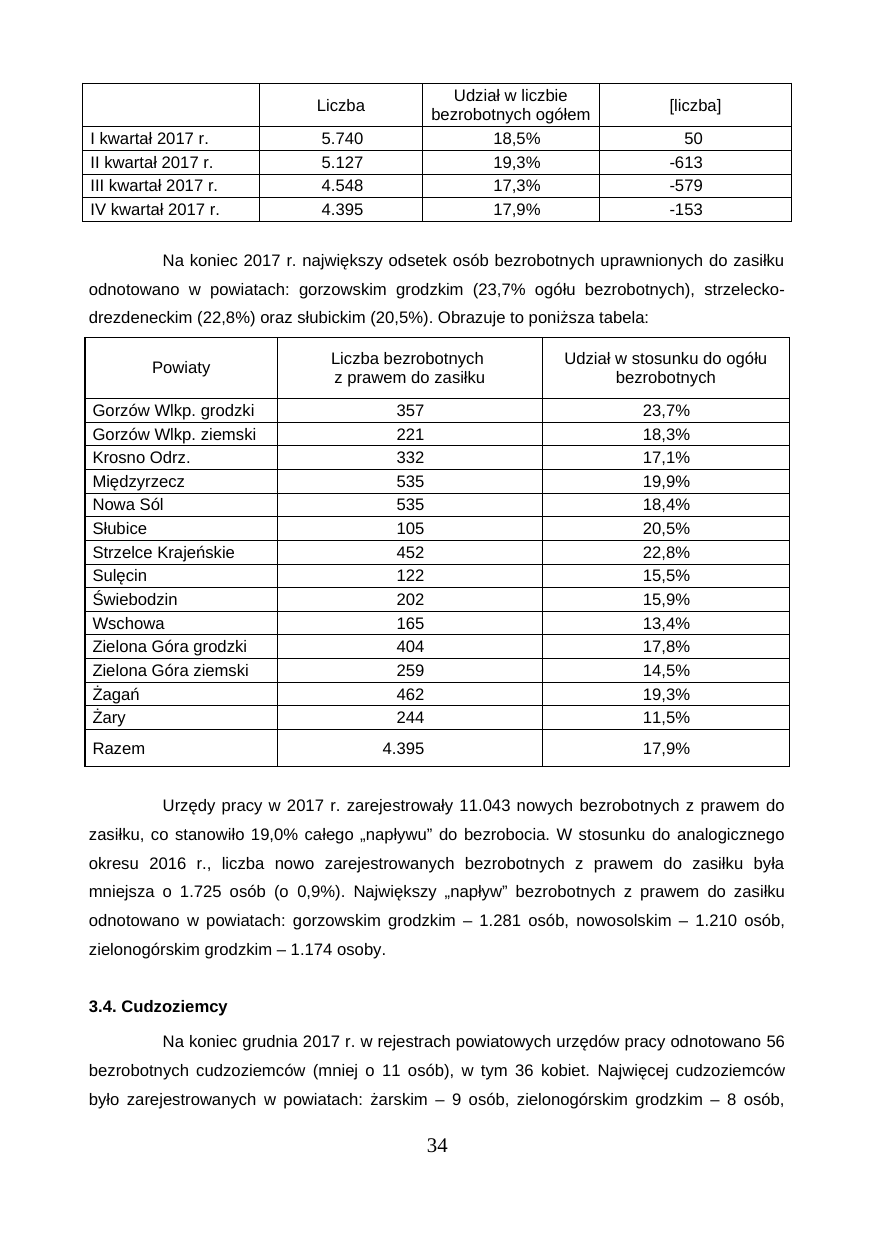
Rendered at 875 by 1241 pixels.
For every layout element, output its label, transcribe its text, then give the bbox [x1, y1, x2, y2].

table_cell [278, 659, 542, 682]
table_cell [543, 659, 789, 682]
text Na koniec 2017 r. największy odsetek osób bezrobotnych uprawnionych do zasiłku odnotowano w powiatach: gorzowskim grodzkim (23,7% ogółu bezrobotnych), strzelecko-drezdeneckim (22,8%) oraz słubickim (20,5%). Obrazuje to poniższa tabela: [89, 251, 785, 327]
table_cell 19,9% [543, 470, 789, 492]
table_cell Udział w liczbie bezrobotnych ogółem [423, 84, 599, 126]
table_cell -579 [600, 175, 791, 197]
table_header Kwartały [83, 84, 259, 126]
table_cell Słubice [86, 517, 277, 540]
text Urzędy pracy w 2017 r. zarejestrowały 11.043 nowych bezrobotnych z prawem do zasiłku, co stanowiło 19,0% całego „napływu” do bezrobocia. W stosunku do analogicznego okresu 2016 r., liczba nowo zarejestrowanych bezrobotnych z prawem do zasiłku była mniejsza o 1.725 osób (o 0,9%). Największy „napływ” bezrobotnych z prawem do zasiłku odnotowano w powiatach: gorzowskim grodzkim – 1.281 osób, nowosolskim – 1.210 osób, zielonogórskim grodzkim – 1.174 osoby. [89, 796, 785, 959]
table_cell III kwartał 2017 r. [83, 175, 259, 197]
table_cell 332 [278, 446, 542, 469]
table_cell Świebodzin [86, 588, 277, 611]
table_cell 122 [278, 565, 542, 587]
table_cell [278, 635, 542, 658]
table_cell Gorzów Wlkp. ziemski [86, 423, 277, 445]
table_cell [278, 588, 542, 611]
table_cell [liczba] [600, 84, 791, 126]
table_cell 4.395 [260, 198, 422, 221]
table_cell 221 [278, 423, 542, 445]
table_cell -153 [600, 198, 791, 221]
table_cell Sulęcin [86, 565, 277, 587]
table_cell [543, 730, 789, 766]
table_cell 17,3% [423, 175, 599, 197]
table_cell 50 [600, 127, 791, 150]
table_cell 23,7% [543, 399, 789, 422]
table_cell Strzelce Krajeńskie [86, 541, 277, 563]
table_cell Międzyrzecz [86, 470, 277, 492]
table_header Powiaty [86, 338, 277, 398]
table_cell 105 [278, 517, 542, 540]
table_cell 357 [278, 399, 542, 422]
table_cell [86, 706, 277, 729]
table_cell 17,9% [423, 198, 599, 221]
table_cell IV kwartał 2017 r. [83, 198, 259, 221]
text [89, 1032, 785, 1109]
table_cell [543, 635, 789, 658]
table_cell 452 [278, 541, 542, 563]
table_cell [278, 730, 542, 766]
table_cell Krosno Odrz. [86, 446, 277, 469]
table_cell 535 [278, 470, 542, 492]
table_header Udział w stosunku do ogółu bezrobotnych [543, 338, 789, 398]
table_cell Nowa Sól [86, 494, 277, 516]
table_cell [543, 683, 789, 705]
table_cell 22,8% [543, 541, 789, 563]
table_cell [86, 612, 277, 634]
table_cell 18,5% [423, 127, 599, 150]
table_cell 18,3% [543, 423, 789, 445]
table_cell 17,1% [543, 446, 789, 469]
table_cell 19,3% [423, 151, 599, 173]
table_cell -613 [600, 151, 791, 173]
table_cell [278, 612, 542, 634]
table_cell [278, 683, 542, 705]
subtitle 3.4. Cudzoziemcy [89, 997, 785, 1016]
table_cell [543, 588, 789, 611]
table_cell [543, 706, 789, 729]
table_cell II kwartał 2017 r. [83, 151, 259, 173]
table_cell 20,5% [543, 517, 789, 540]
table_cell Gorzów Wlkp. grodzki [86, 399, 277, 422]
table_cell 4.548 [260, 175, 422, 197]
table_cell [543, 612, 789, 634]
table_cell 535 [278, 494, 542, 516]
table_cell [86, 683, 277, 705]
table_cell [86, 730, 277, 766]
table_cell 15,5% [543, 565, 789, 587]
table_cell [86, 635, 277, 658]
table_cell 5.127 [260, 151, 422, 173]
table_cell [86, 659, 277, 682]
table_cell 5.740 [260, 127, 422, 150]
table_cell Liczba [260, 84, 422, 126]
table_cell 18,4% [543, 494, 789, 516]
table_header Liczba bezrobotnych z prawem do zasiłku [278, 338, 542, 398]
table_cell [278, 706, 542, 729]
table_cell I kwartał 2017 r. [83, 127, 259, 150]
